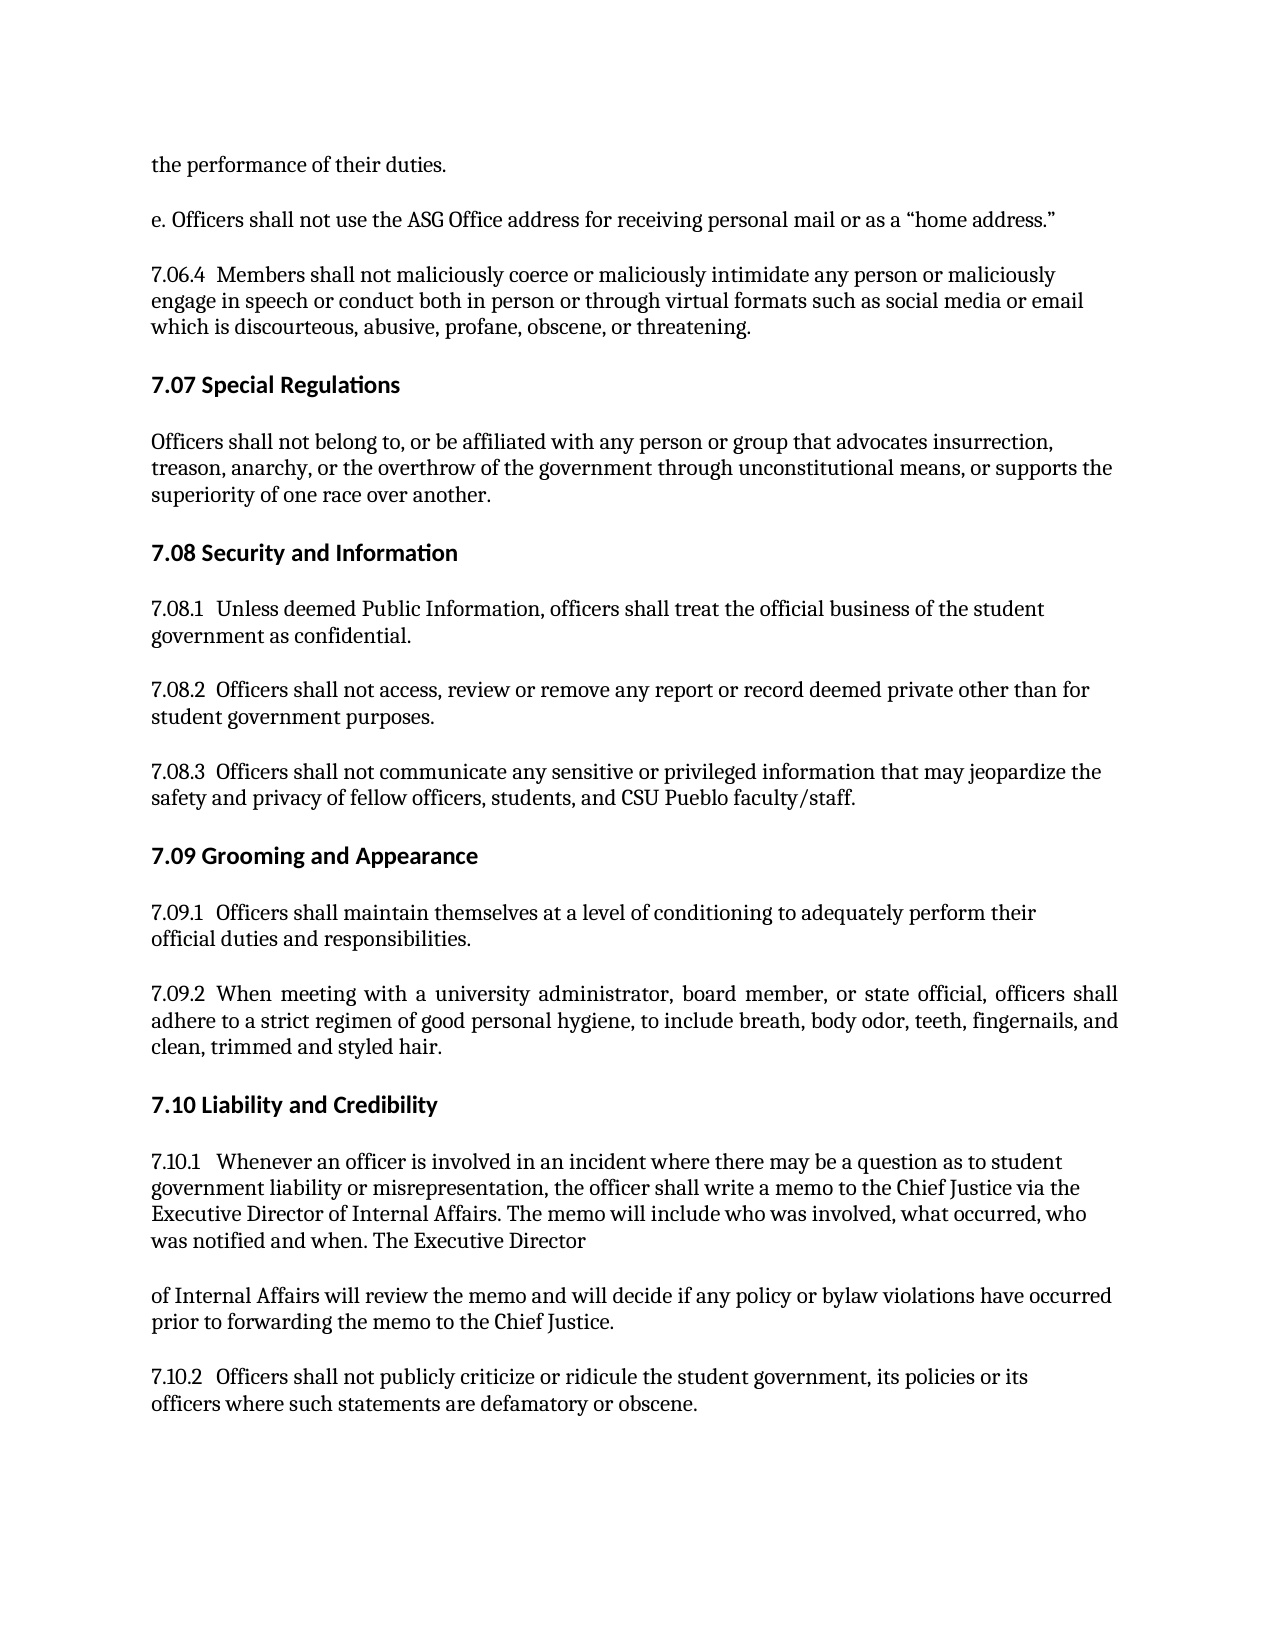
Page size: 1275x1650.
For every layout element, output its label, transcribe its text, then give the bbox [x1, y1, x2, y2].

text of Internal Affairs will review the memo and will decide if any policy or bylaw violations have occurred prior to forwarding the memo to the Chief Justice. [151, 1282, 1121, 1335]
list Members shall not maliciously coerce or maliciously intimidate any person or maliciously engage in speech or conduct both in person or through virtual formats such as social media or email which is discourteous, abusive, profane, obscene, or threatening. [151, 261, 1126, 340]
list Officers shall not communicate any sensitive or privileged information that may jeopardize the safety and privacy of fellow officers, students, and CSU Pueblo faculty/staff. [151, 759, 1104, 811]
subtitle Liability and Credibility [151, 1089, 1244, 1119]
list Officers shall not publicly criticize or ridicule the student government, its policies or its officers where such statements are defamatory or obscene. [151, 1364, 1065, 1417]
list When meeting with a university administrator, board member, or state official, officers shall adhere to a strict regimen of good personal hygiene, to include breath, body odor, teeth, fingernails, and clean, trimmed and styled hair. [151, 981, 1120, 1060]
text the performance of their duties. [151, 151, 1244, 178]
list Officers shall maintain themselves at a level of conditioning to adequately perform their official duties and responsibilities. [151, 900, 1073, 952]
list Officers shall not use the ASG Office address for receiving personal mail or as a “home address.” [151, 206, 1244, 233]
subtitle Grooming and Appearance [151, 840, 1244, 871]
subtitle Security and Information [151, 537, 1244, 567]
list Unless deemed Public Information, officers shall treat the official business of the student government as confidential. [151, 596, 1078, 649]
list Officers shall not access, review or remove any report or record deemed private other than for student government purposes. [151, 677, 1103, 730]
list Whenever an officer is involved in an incident where there may be a question as to student government liability or misrepresentation, the officer shall write a memo to the Chief Justice via the Executive Director of Internal Affairs. The memo will include who was involved, what occurred, who was notified and when. The Executive Director [151, 1148, 1122, 1254]
subtitle Special Regulations [151, 369, 1244, 400]
text Officers shall not belong to, or be affiliated with any person or group that advocates insurrection, treason, anarchy, or the overthrow of the government through unconstitutional means, or supports the superiority of one race over another. [151, 429, 1121, 508]
